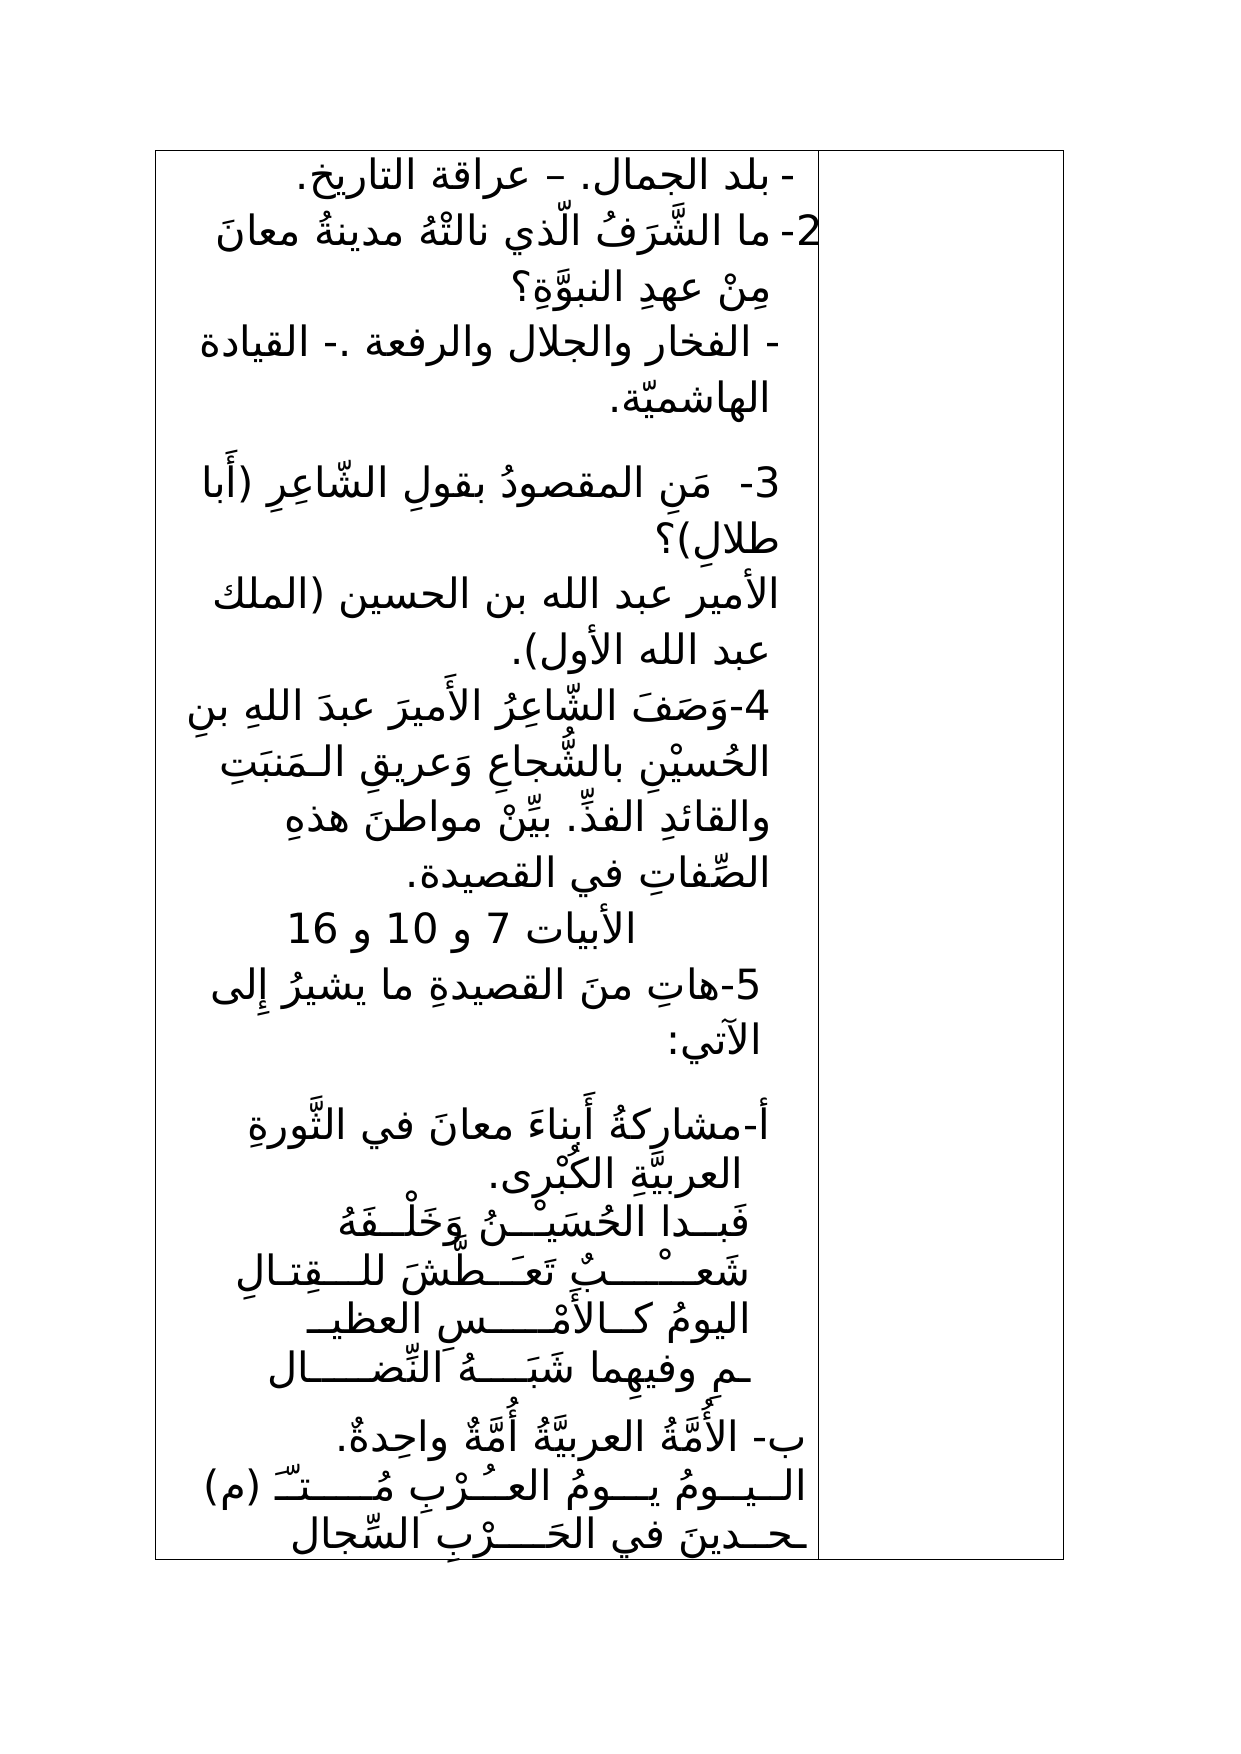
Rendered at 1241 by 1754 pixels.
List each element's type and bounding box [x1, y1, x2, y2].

table_cell [156, 151, 818, 1559]
table_cell [819, 151, 1063, 1559]
